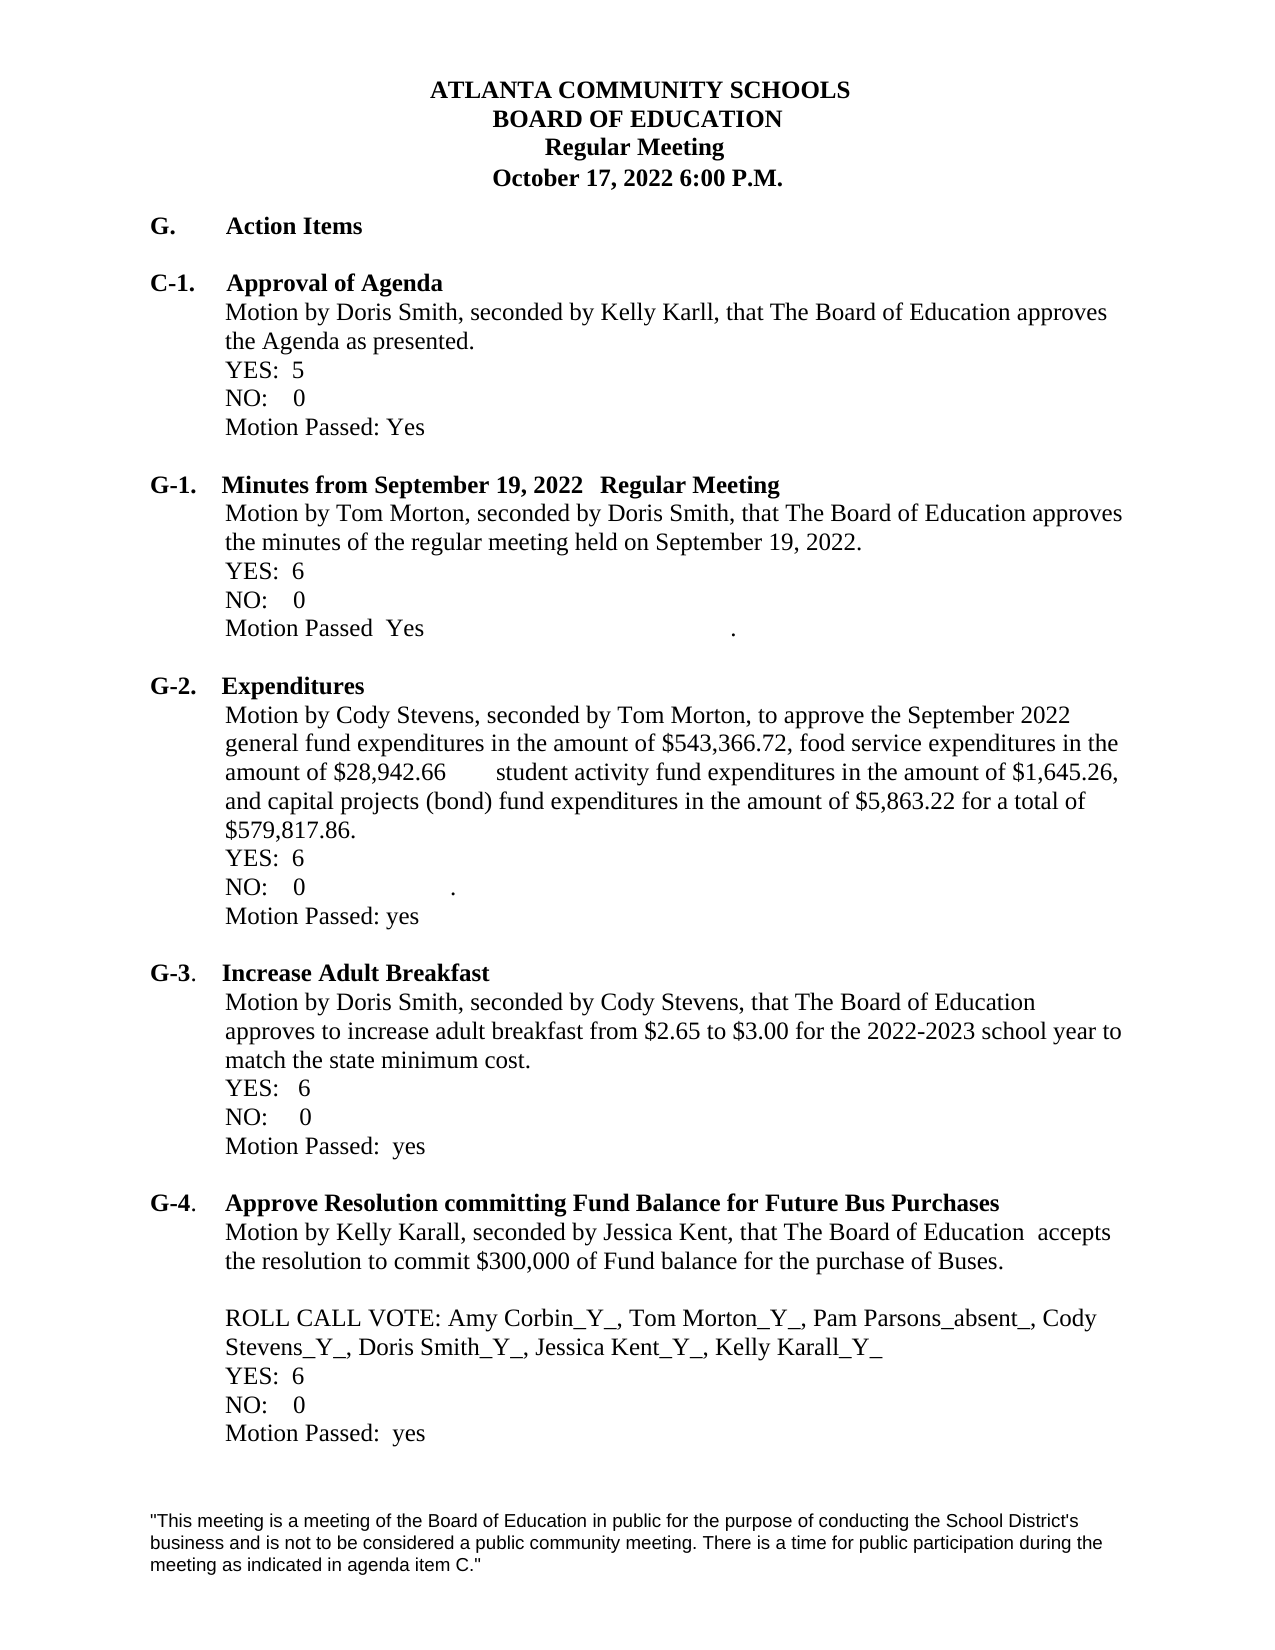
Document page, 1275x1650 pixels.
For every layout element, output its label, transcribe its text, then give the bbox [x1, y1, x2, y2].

text YES: 6 [225, 1361, 1125, 1390]
text YES: 6 [150, 1073, 1125, 1102]
text NO: 0 [225, 383, 1125, 412]
text NO: 0 [225, 1390, 1125, 1418]
text G-4. Approve Resolution committing Fund Balance for Future Bus Purchases [150, 1188, 1125, 1217]
text NO: 0 [225, 585, 1125, 613]
text G-1. Minutes from September 19, 2022 Regular Meeting [150, 470, 1125, 498]
text Motion Passed Yes . [225, 613, 1125, 642]
text Motion by Cody Stevens, seconded by Tom Morton, to approve the September 2022 general fund expenditures in the amount of $543,366.72, food service expenditures in the amount of $28,942.66 student activity fund expenditures in the amount of $1,645.26, and capital projects (bond) fund expenditures in the amount of $5,863.22 for a total of $579,817.86. [225, 700, 1125, 843]
text Motion Passed: yes [150, 901, 1125, 930]
text YES: 6 [225, 843, 1125, 872]
text Motion by Doris Smith, seconded by Cody Stevens, that The Board of Education approves to increase adult breakfast from $2.65 to $3.00 for the 2022-2023 school year to match the state minimum cost. [225, 987, 1125, 1073]
text NO: 0 [150, 1102, 1125, 1131]
text Motion by Doris Smith, seconded by Kelly Karll, that The Board of Education approves the Agenda as presented. [225, 297, 1125, 355]
text G-3. Increase Adult Breakfast [150, 958, 1125, 987]
text Motion by Kelly Karall, seconded by Jessica Kent, that The Board of Education accepts the resolution to commit $300,000 of Fund balance for the purchase of Buses. [225, 1217, 1125, 1275]
text Motion Passed: yes [150, 1131, 1125, 1160]
text Motion Passed: Yes [225, 412, 1125, 441]
text Motion by Tom Morton, seconded by Doris Smith, that The Board of Education approves the minutes of the regular meeting held on September 19, 2022. [225, 498, 1125, 556]
text C-1. Approval of Agenda [150, 268, 1125, 297]
text ROLL CALL VOTE: Amy Corbin_Y_, Tom Morton_Y_, Pam Parsons_absent_, Cody Stevens_Y_, Doris Smith_Y_, Jessica Kent_Y_, Kelly Karall_Y_ [225, 1303, 1125, 1361]
text YES: 6 [225, 556, 1125, 585]
text G-2. Expenditures [150, 671, 1125, 700]
text YES: 5 [225, 355, 1125, 383]
text G. Action Items [150, 211, 1125, 240]
text NO: 0 . [225, 872, 1125, 901]
text Motion Passed: yes [225, 1418, 1125, 1447]
